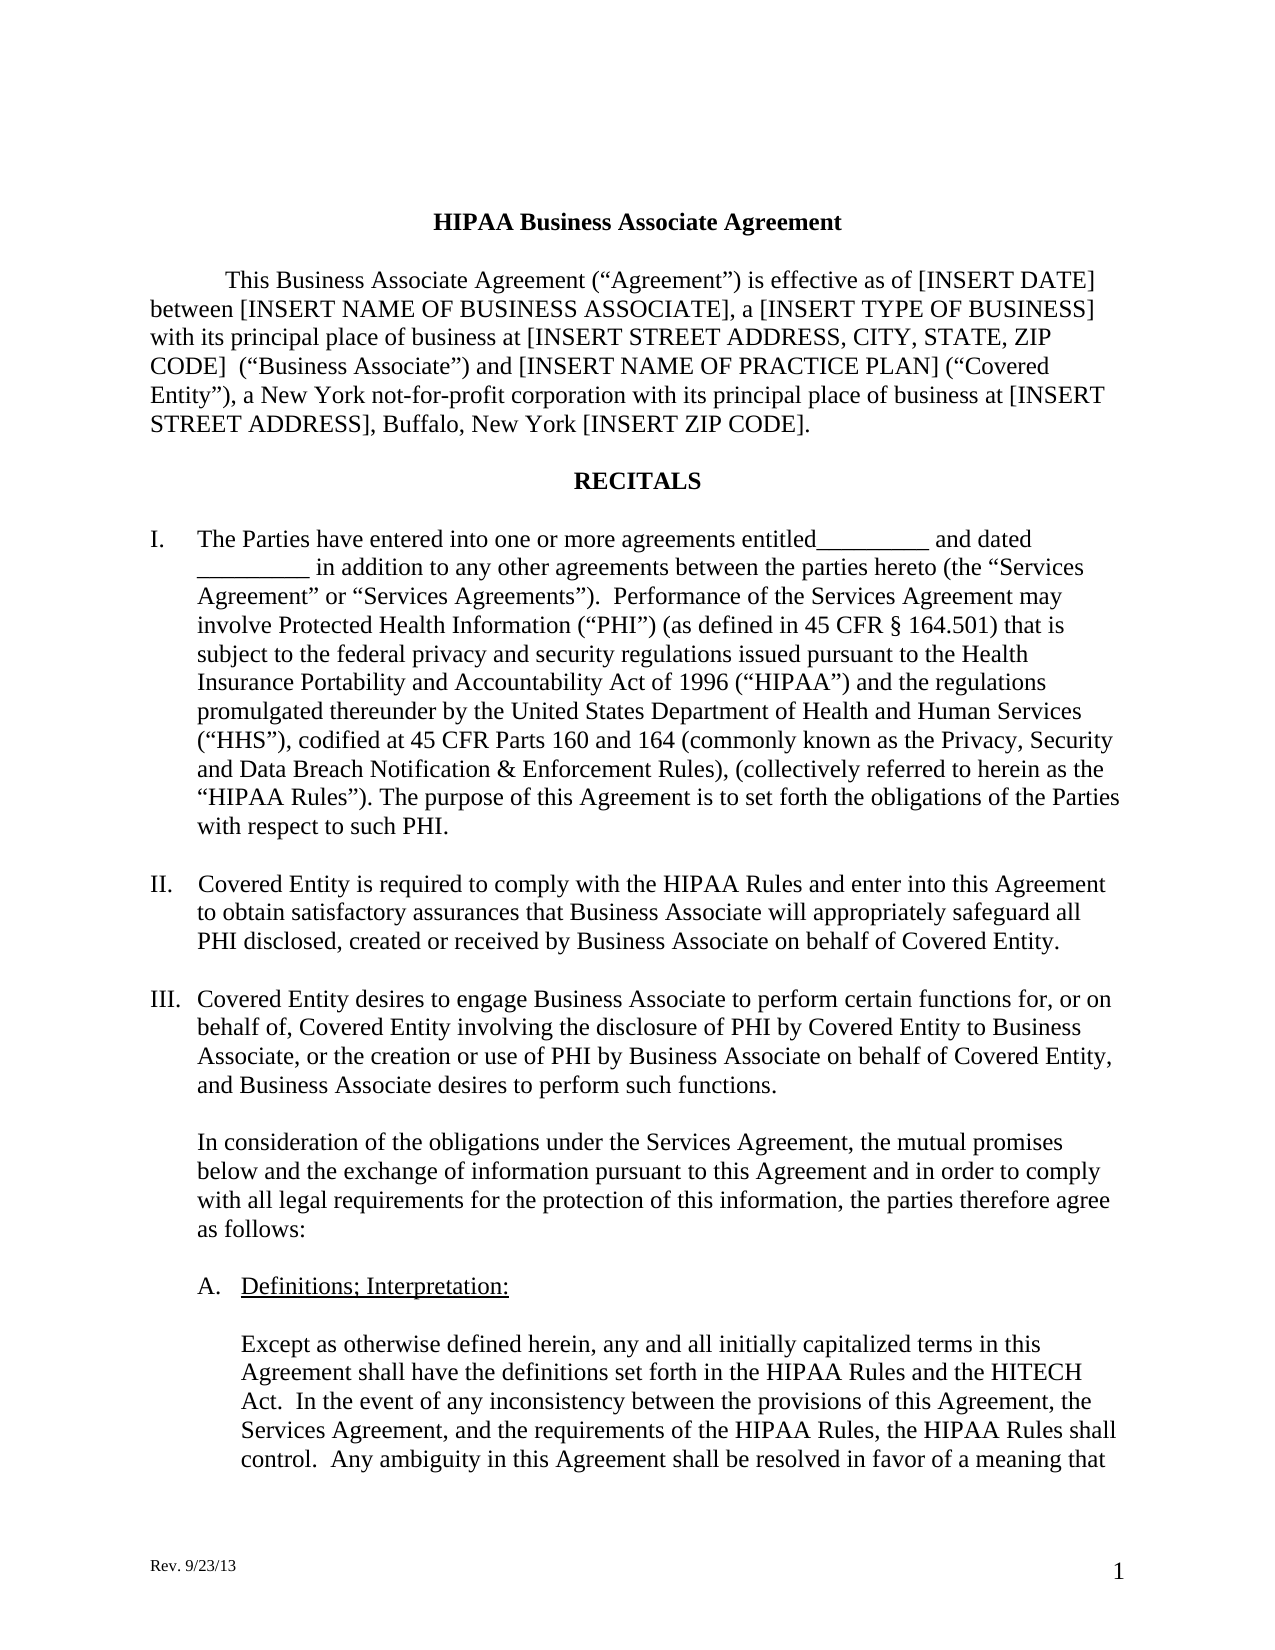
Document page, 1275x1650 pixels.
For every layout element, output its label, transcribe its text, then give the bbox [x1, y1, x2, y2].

list III. Covered Entity desires to engage Business Associate to perform certain functions for, or on behalf of, Covered Entity involving the disclosure of PHI by Covered Entity to Business Associate, or the creation or use of PHI by Business Associate on behalf of Covered Entity, and Business Associate desires to perform such functions. [150, 984, 1125, 1099]
list The Parties have entered into one or more agreements entitled_________ and dated _________ in addition to any other agreements between the parties hereto (the “Services Agreement” or “Services Agreements”). Performance of the Services Agreement may involve Protected Health Information (“PHI”) (as defined in 45 CFR § 164.501) that is subject to the federal privacy and security regulations issued pursuant to the Health Insurance Portability and Accountability Act of 1996 (“HIPAA”) and the regulations promulgated thereunder by the United States Department of Health and Human Services (“HHS”), codified at 45 CFR Parts 160 and 164 (commonly known as the Privacy, Security and Data Breach Notification & Enforcement Rules), (collectively referred to herein as the “HIPAA Rules”). The purpose of this Agreement is to set forth the obligations of the Parties with respect to such PHI. [150, 524, 1125, 840]
text II. Covered Entity is required to comply with the HIPAA Rules and enter into this Agreement to obtain satisfactory assurances that Business Associate will appropriately safeguard all PHI disclosed, created or received by Business Associate on behalf of Covered Entity. [150, 869, 1125, 955]
text RECITALS [150, 466, 1125, 495]
text In consideration of the obligations under the Services Agreement, the mutual promises below and the exchange of information pursuant to this Agreement and in order to comply with all legal requirements for the protection of this information, the parties therefore agree as follows: [197, 1127, 1125, 1242]
list Definitions; Interpretation: [197, 1271, 1125, 1300]
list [241, 1329, 1125, 1472]
text This Business Associate Agreement (“Agreement”) is effective as of [INSERT DATE] between [INSERT NAME OF BUSINESS ASSOCIATE], a [INSERT TYPE OF BUSINESS] with its principal place of business at [INSERT STREET ADDRESS, CITY, STATE, ZIP CODE] (“Business Associate”) and [INSERT NAME OF PRACTICE PLAN] (“Covered Entity”), a New York not-for-profit corporation with its principal place of business at [INSERT STREET ADDRESS], Buffalo, New York [INSERT ZIP CODE]. [150, 265, 1125, 437]
text HIPAA Business Associate Agreement [150, 207, 1125, 236]
